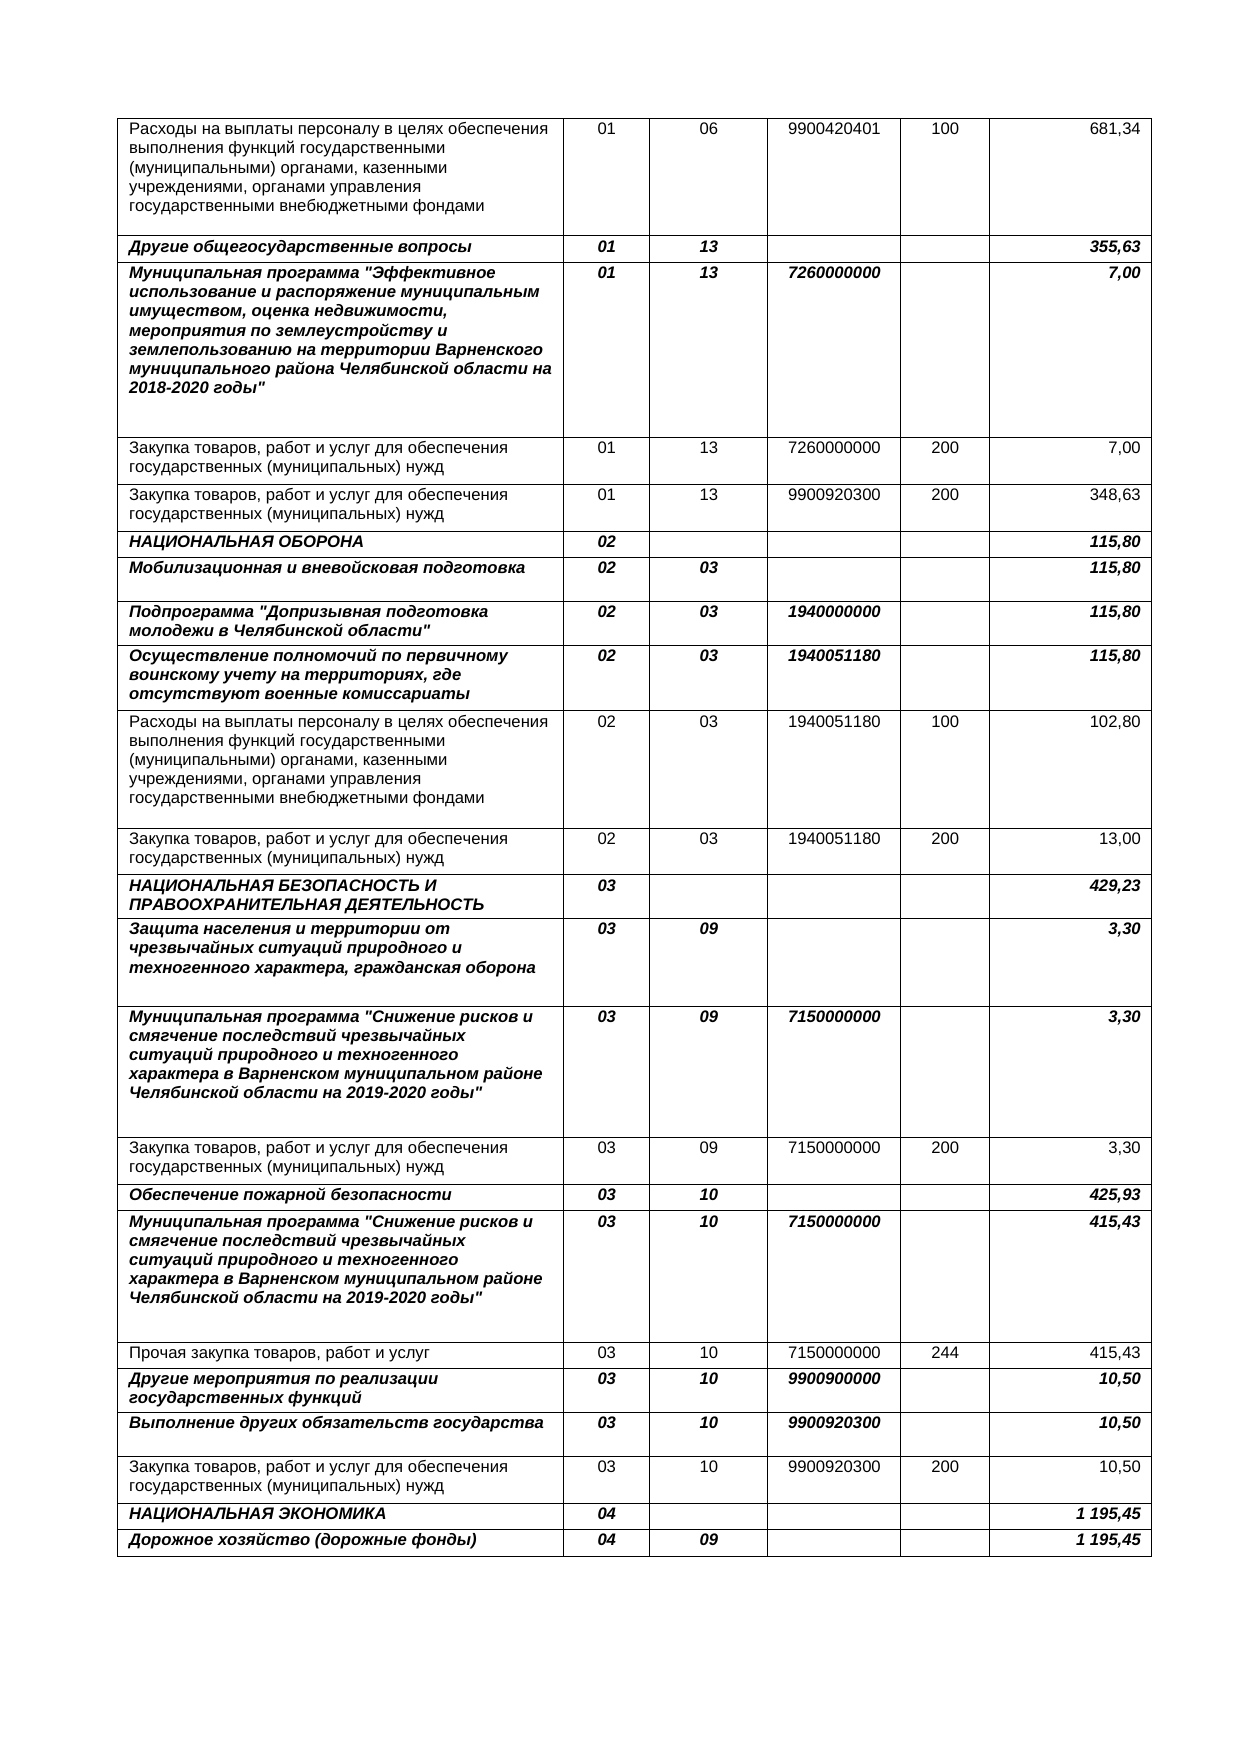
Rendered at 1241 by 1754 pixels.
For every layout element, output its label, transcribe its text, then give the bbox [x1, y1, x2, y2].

table_cell 200 [901, 485, 989, 531]
table_cell 7150000000 [768, 1211, 900, 1342]
table_cell Прочая закупка товаров, работ и услуг [118, 1343, 563, 1368]
table_cell 02 [564, 646, 649, 710]
table_cell Закупка товаров, работ и услуг для обеспечения государственных (муниципальных) нужд [118, 1138, 563, 1184]
table_cell 10 [650, 1457, 767, 1502]
table_cell 10,50 [990, 1457, 1151, 1502]
table_cell 3,30 [990, 1007, 1151, 1137]
table_cell 03 [564, 1138, 649, 1184]
table_cell 1 195,45 [990, 1504, 1151, 1529]
table_cell 200 [901, 1457, 989, 1502]
table_cell 01 [564, 119, 649, 235]
table_cell 10 [650, 1185, 767, 1210]
table_cell Муниципальная программа "Снижение рисков и смягчение последствий чрезвычайных ситуаций природного и техногенного характера в Варненском муниципальном районе Челябинской области на 2019-2020 годы" [118, 1211, 563, 1342]
table_cell 03 [564, 1007, 649, 1137]
table_cell 09 [650, 1530, 767, 1556]
table_cell [901, 1530, 989, 1556]
table_cell 1 195,45 [990, 1530, 1151, 1556]
table_cell [901, 602, 989, 645]
table_cell НАЦИОНАЛЬНАЯ ОБОРОНА [118, 532, 563, 557]
table_cell [901, 1369, 989, 1412]
table_cell Выполнение других обязательств государства [118, 1413, 563, 1456]
table_cell 10 [650, 1369, 767, 1412]
table_cell 3,30 [990, 919, 1151, 1006]
table_cell [901, 646, 989, 710]
table_cell 10 [650, 1413, 767, 1456]
table_cell 3,30 [990, 1138, 1151, 1184]
table_cell 13 [650, 438, 767, 484]
table_cell 200 [901, 438, 989, 484]
table_cell [901, 1504, 989, 1529]
table_cell 09 [650, 1138, 767, 1184]
table_cell 9900920300 [768, 1457, 900, 1502]
table_cell 06 [650, 119, 767, 235]
table_cell 348,63 [990, 485, 1151, 531]
table_cell [768, 1185, 900, 1210]
table_cell [901, 532, 989, 557]
table_cell 1940051180 [768, 711, 900, 827]
table_cell [768, 558, 900, 601]
table_cell [768, 875, 900, 918]
table_cell [768, 1504, 900, 1529]
table_cell 10,50 [990, 1369, 1151, 1412]
table_cell 7,00 [990, 263, 1151, 437]
table_cell 13 [650, 236, 767, 262]
table_cell 02 [564, 711, 649, 827]
table_cell 7150000000 [768, 1007, 900, 1137]
table_cell 10,50 [990, 1413, 1151, 1456]
table_cell 9900920300 [768, 1413, 900, 1456]
table_cell [901, 236, 989, 262]
table_cell [901, 1007, 989, 1137]
table_cell 115,80 [990, 532, 1151, 557]
table_cell 01 [564, 438, 649, 484]
table_cell 100 [901, 119, 989, 235]
table_cell 09 [650, 919, 767, 1006]
table_cell [650, 875, 767, 918]
table_cell Осуществление полномочий по первичному воинскому учету на территориях, где отсутствуют военные комиссариаты [118, 646, 563, 710]
table_cell 02 [564, 602, 649, 645]
table_cell 13 [650, 485, 767, 531]
table_cell 100 [901, 711, 989, 827]
table_cell [768, 1530, 900, 1556]
table_cell 9900900000 [768, 1369, 900, 1412]
table_cell Закупка товаров, работ и услуг для обеспечения государственных (муниципальных) нужд [118, 485, 563, 531]
table_cell 7260000000 [768, 263, 900, 437]
table_cell Другие мероприятия по реализации государственных функций [118, 1369, 563, 1412]
table_cell 13 [650, 263, 767, 437]
table_cell Закупка товаров, работ и услуг для обеспечения государственных (муниципальных) нужд [118, 438, 563, 484]
table_cell 03 [564, 1211, 649, 1342]
table_cell [650, 1504, 767, 1529]
table_cell 415,43 [990, 1211, 1151, 1342]
table_cell 7150000000 [768, 1138, 900, 1184]
table_cell Подпрограмма "Допризывная подготовка молодежи в Челябинской области" [118, 602, 563, 645]
table_cell 115,80 [990, 646, 1151, 710]
table_cell Другие общегосударственные вопросы [118, 236, 563, 262]
table_cell НАЦИОНАЛЬНАЯ ЭКОНОМИКА [118, 1504, 563, 1529]
table_cell 01 [564, 485, 649, 531]
table_cell Закупка товаров, работ и услуг для обеспечения государственных (муниципальных) нужд [118, 1457, 563, 1502]
table_cell 13,00 [990, 829, 1151, 874]
table_cell 1940000000 [768, 602, 900, 645]
table_cell 03 [564, 1185, 649, 1210]
table_cell [768, 236, 900, 262]
table_cell [650, 532, 767, 557]
table_cell 03 [564, 1413, 649, 1456]
table_cell Защита населения и территории от чрезвычайных ситуаций природного и техногенного характера, гражданская оборона [118, 919, 563, 1006]
table_cell НАЦИОНАЛЬНАЯ БЕЗОПАСНОСТЬ И ПРАВООХРАНИТЕЛЬНАЯ ДЕЯТЕЛЬНОСТЬ [118, 875, 563, 918]
table_cell 200 [901, 829, 989, 874]
table_cell [901, 1211, 989, 1342]
table_cell 9900420401 [768, 119, 900, 235]
table_cell 244 [901, 1343, 989, 1368]
table_cell 115,80 [990, 558, 1151, 601]
table_cell 681,34 [990, 119, 1151, 235]
table_cell 415,43 [990, 1343, 1151, 1368]
table_cell 03 [564, 1343, 649, 1368]
table_cell 03 [564, 1369, 649, 1412]
table_cell [901, 1185, 989, 1210]
table_cell 03 [650, 711, 767, 827]
table_cell Муниципальная программа "Эффективное использование и распоряжение муниципальным имуществом, оценка недвижимости, мероприятия по землеустройству и землепользованию на территории Варненского муниципального района Челябинской области на 2018-2020 годы" [118, 263, 563, 437]
table_cell 9900920300 [768, 485, 900, 531]
table_cell 03 [650, 829, 767, 874]
table_cell 425,93 [990, 1185, 1151, 1210]
table_cell 02 [564, 829, 649, 874]
table_cell [901, 919, 989, 1006]
table_cell Обеспечение пожарной безопасности [118, 1185, 563, 1210]
table_cell Мобилизационная и вневойсковая подготовка [118, 558, 563, 601]
table_cell Дорожное хозяйство (дорожные фонды) [118, 1530, 563, 1556]
table_cell 04 [564, 1504, 649, 1529]
table_cell 09 [650, 1007, 767, 1137]
table_cell 1940051180 [768, 646, 900, 710]
table_cell 01 [564, 236, 649, 262]
table_cell 02 [564, 532, 649, 557]
table_cell 429,23 [990, 875, 1151, 918]
table_cell [901, 263, 989, 437]
table_cell 115,80 [990, 602, 1151, 645]
table_cell 04 [564, 1530, 649, 1556]
table_cell Закупка товаров, работ и услуг для обеспечения государственных (муниципальных) нужд [118, 829, 563, 874]
table_cell [901, 558, 989, 601]
table_cell 7,00 [990, 438, 1151, 484]
table_cell 03 [650, 602, 767, 645]
table_cell 355,63 [990, 236, 1151, 262]
table_cell 10 [650, 1211, 767, 1342]
table_cell [901, 1413, 989, 1456]
table_cell [901, 875, 989, 918]
table_cell 1940051180 [768, 829, 900, 874]
table_cell 03 [564, 875, 649, 918]
table_cell 03 [564, 919, 649, 1006]
table_cell 7260000000 [768, 438, 900, 484]
table_cell 10 [650, 1343, 767, 1368]
table_cell 03 [564, 1457, 649, 1502]
table_cell 200 [901, 1138, 989, 1184]
table_cell 7150000000 [768, 1343, 900, 1368]
table_cell 102,80 [990, 711, 1151, 827]
table_cell 01 [564, 263, 649, 437]
table_cell 03 [650, 646, 767, 710]
table_cell [768, 532, 900, 557]
table_cell 02 [564, 558, 649, 601]
table_cell Муниципальная программа "Снижение рисков и смягчение последствий чрезвычайных ситуаций природного и техногенного характера в Варненском муниципальном районе Челябинской области на 2019-2020 годы" [118, 1007, 563, 1137]
table_cell [768, 919, 900, 1006]
table_cell 03 [650, 558, 767, 601]
